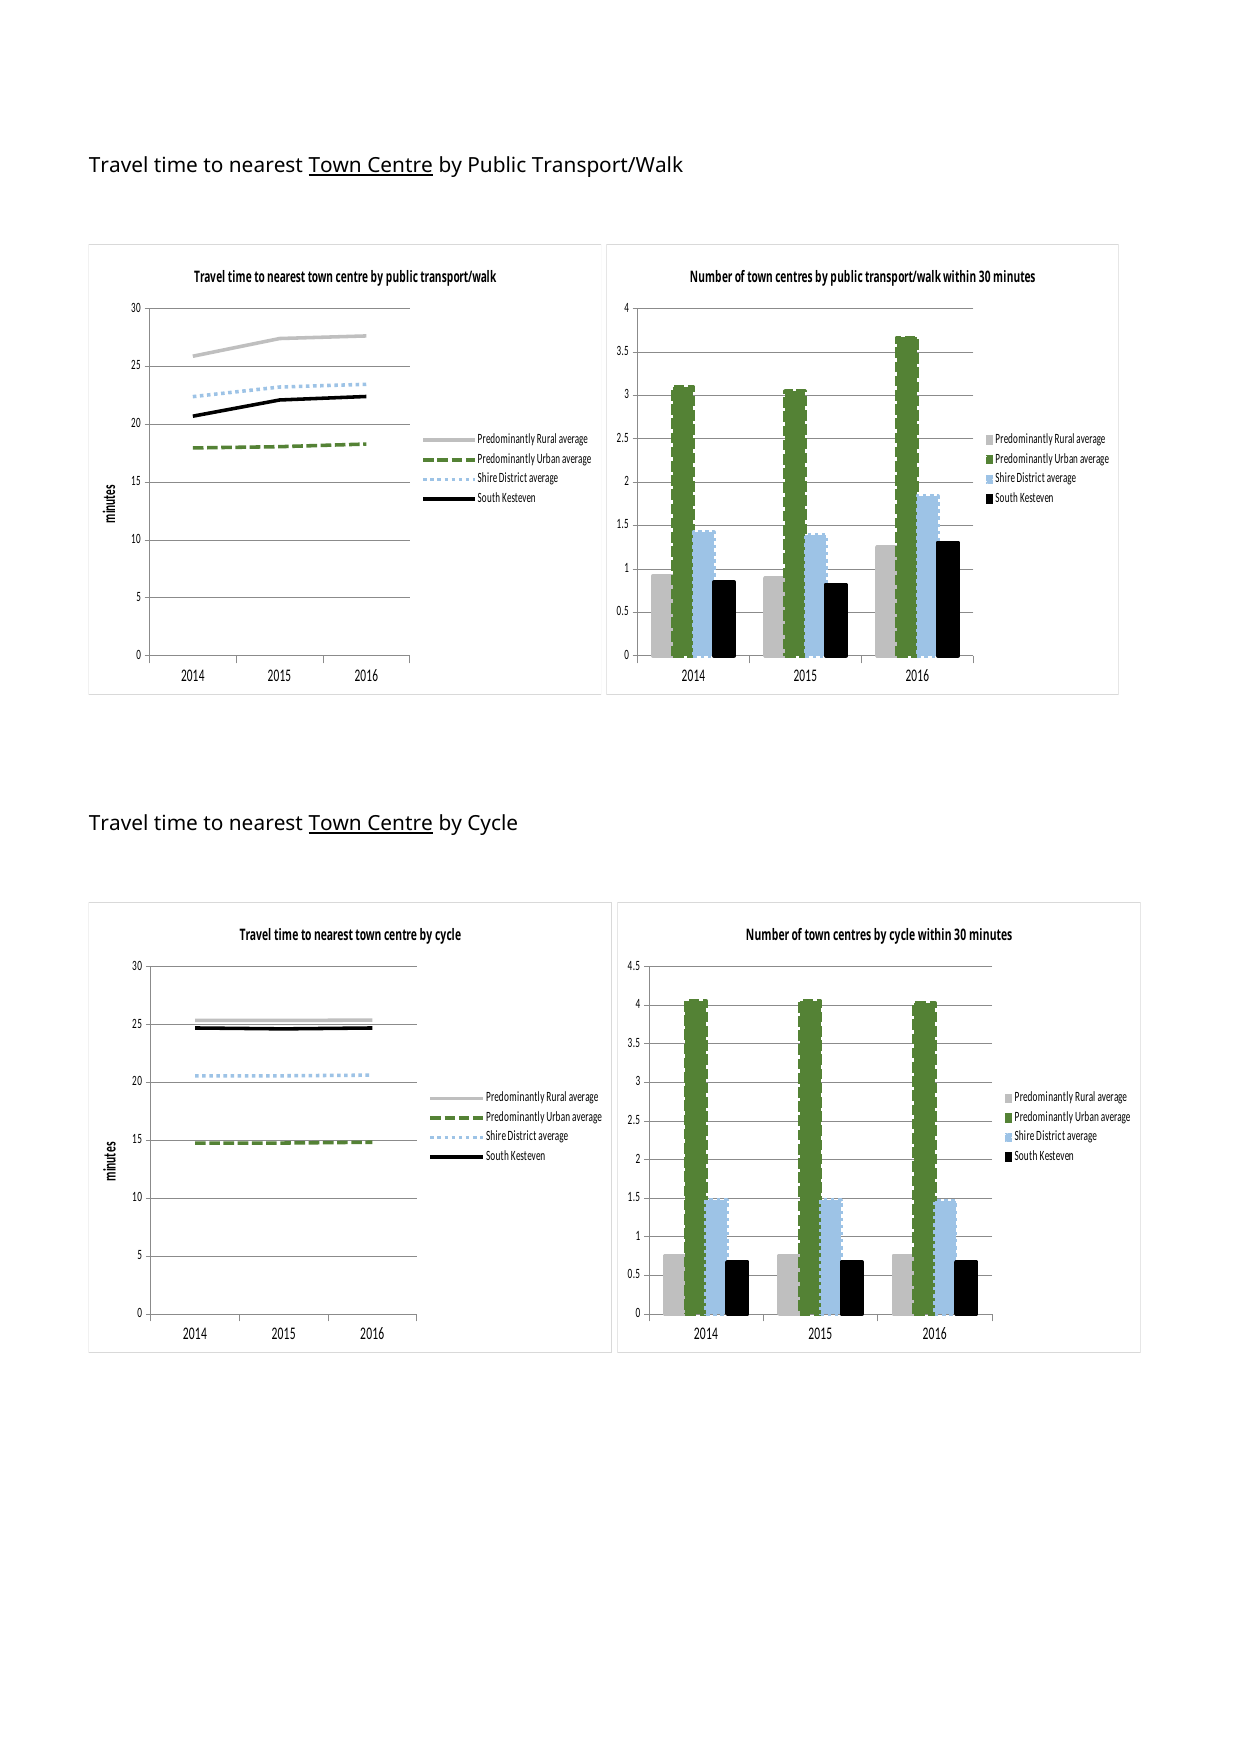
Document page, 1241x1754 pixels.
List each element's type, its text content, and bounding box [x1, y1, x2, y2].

text Travel time to nearest Town Centre by Cycle [89, 808, 1152, 836]
text Travel time to nearest Town Centre by Public Transport/Walk [89, 150, 1152, 178]
